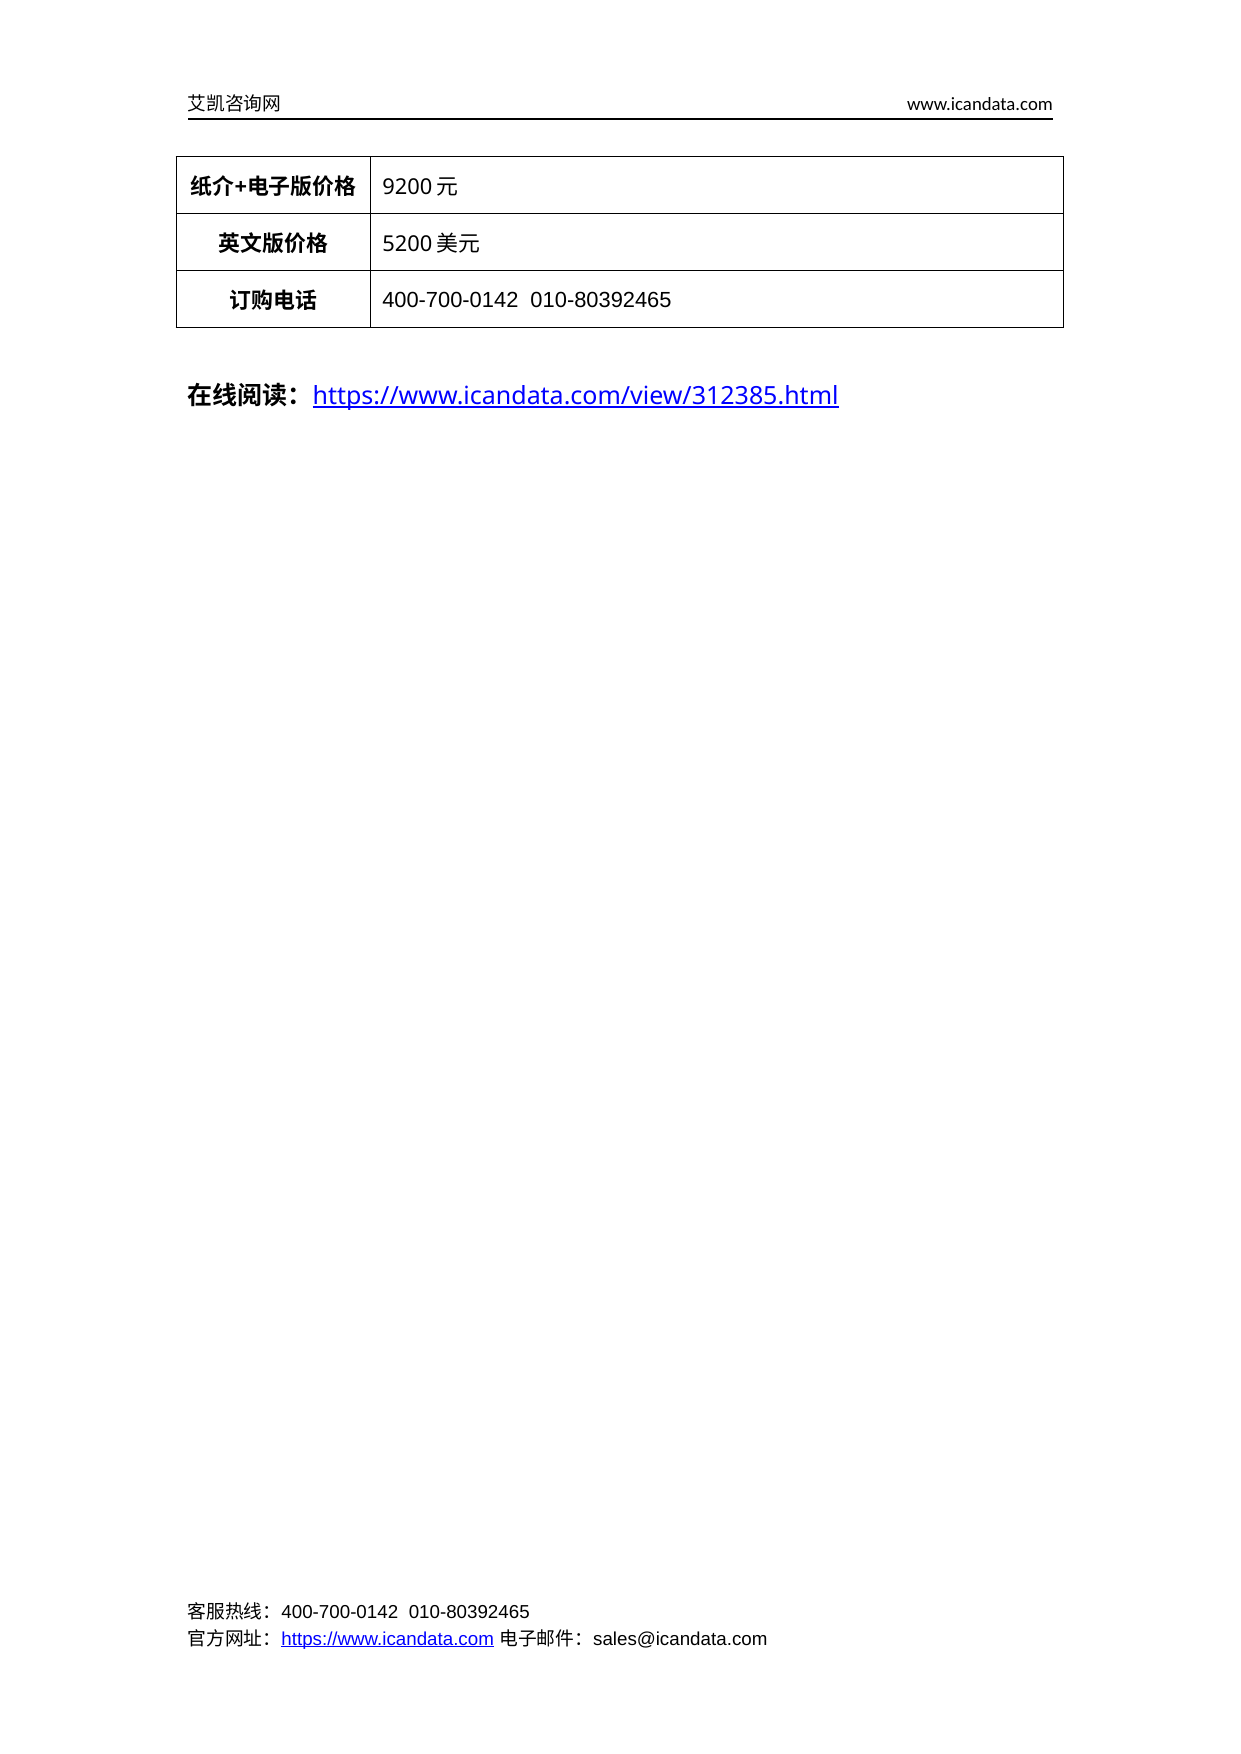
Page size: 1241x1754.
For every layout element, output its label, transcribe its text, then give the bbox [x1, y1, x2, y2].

table_cell 纸介+电子版价格 [177, 157, 370, 213]
table_cell 400-700-0142 010-80392465 [371, 271, 1063, 327]
table_cell 订购电话 [177, 271, 370, 327]
table_cell 5200美元 [371, 214, 1063, 270]
table_cell 英文版价格 [177, 214, 370, 270]
table_cell 9200元 [371, 157, 1063, 213]
text 在线阅读：https://www.icandata.com/view/312385.html [187, 361, 1053, 426]
